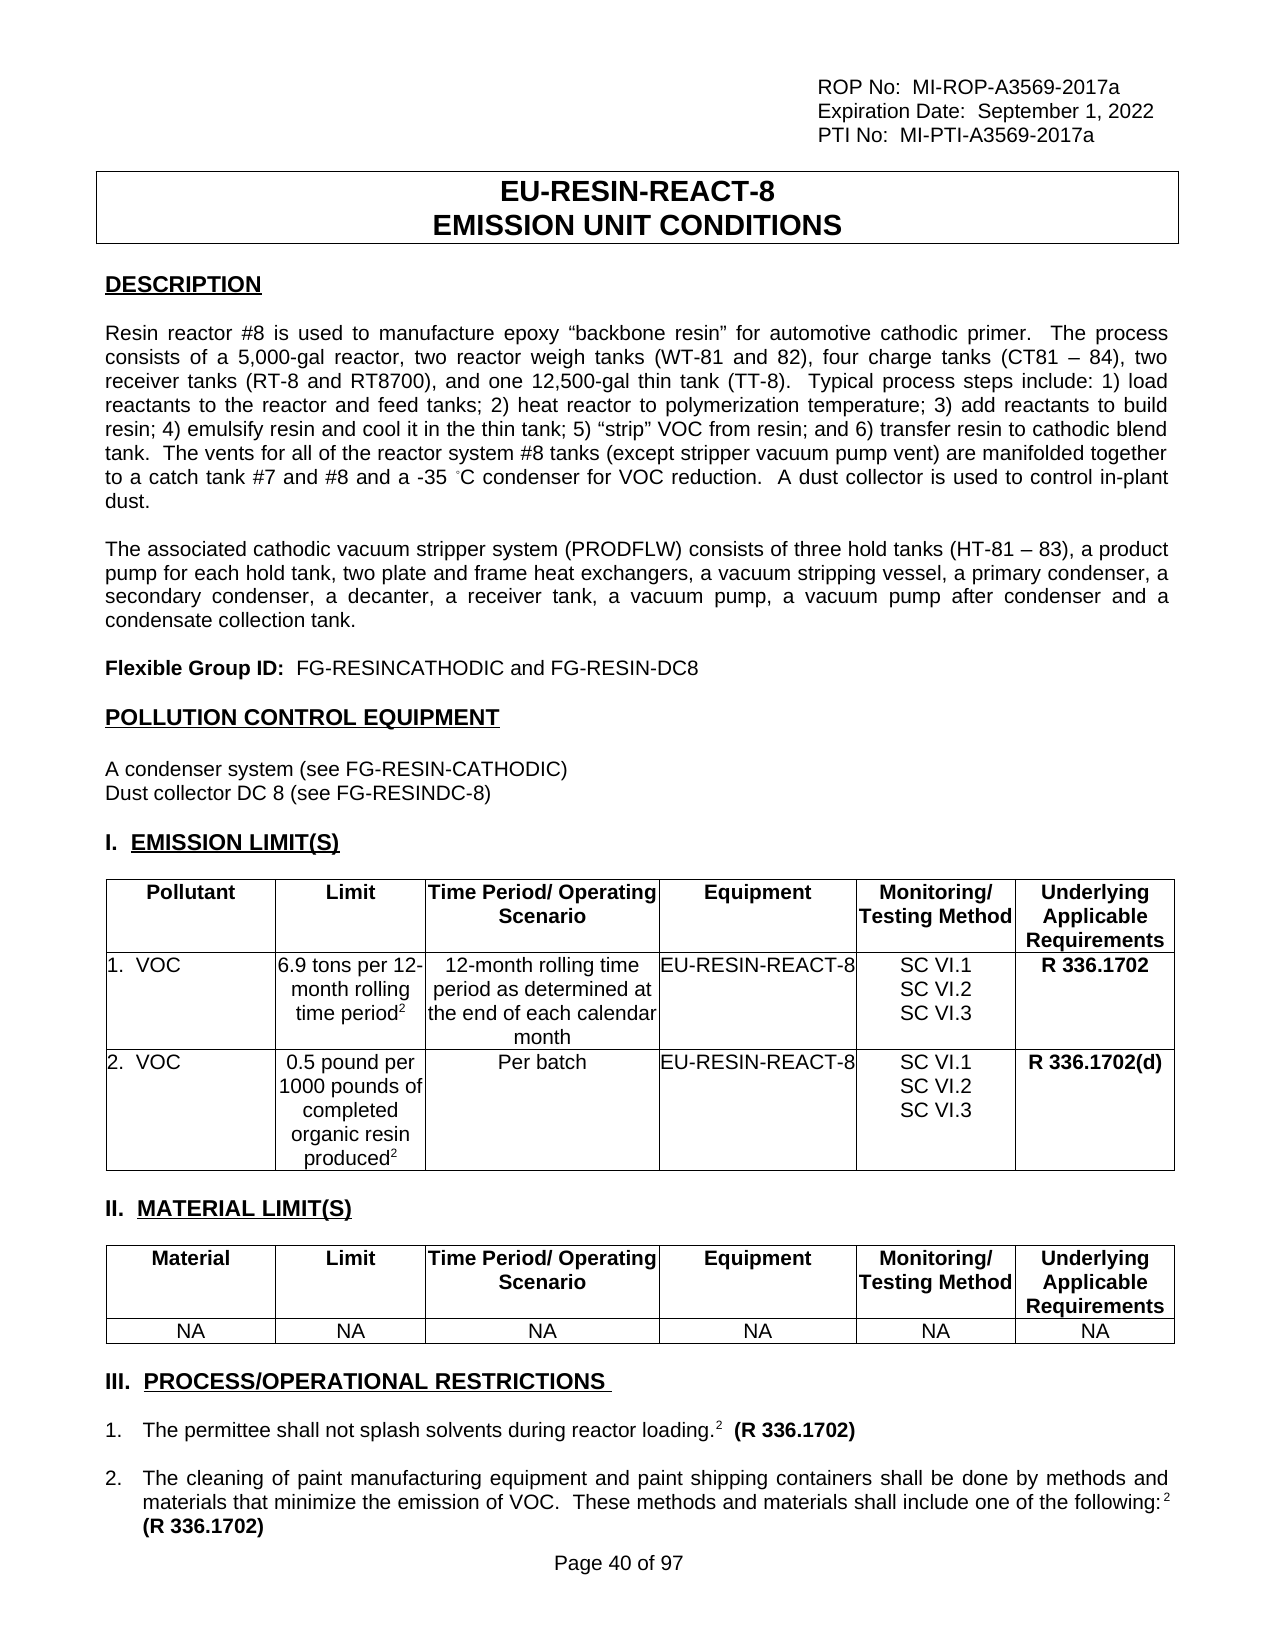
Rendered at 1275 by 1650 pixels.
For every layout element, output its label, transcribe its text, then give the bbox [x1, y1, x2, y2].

table_header Monitoring/ Testing Method [857, 880, 1015, 952]
table_header Time Period/ Operating Scenario [426, 880, 659, 952]
table_cell R 336.1702(d) [1016, 1050, 1174, 1170]
text III. PROCESS/OPERATIONAL RESTRICTIONS [105, 1368, 1170, 1394]
table_header Material [107, 1246, 275, 1318]
text A condenser system (see FG-RESIN-CATHODIC) [105, 757, 1170, 781]
text The associated cathodic vacuum stripper system (PRODFLW) consists of three hold tanks (HT-81 – 83), a product pump for each hold tank, two plate and frame heat exchangers, a vacuum stripping vessel, a primary condenser, a secondary condenser, a decanter, a receiver tank, a vacuum pump, a vacuum pump after condenser and a condensate collection tank. [105, 536, 1170, 632]
list The cleaning of paint manufacturing equipment and paint shipping containers shall be done by methods and materials that minimize the emission of VOC. These methods and materials shall include one of the following:2 (R 336.1702) [105, 1466, 1170, 1538]
table_header Monitoring/ Testing Method [857, 1246, 1015, 1318]
text II. MATERIAL LIMIT(S) [105, 1195, 1170, 1221]
table_cell Per batch [426, 1050, 659, 1170]
table_cell 6.9 tons per 12-month rolling time period2 [276, 953, 425, 1049]
table_cell NA [426, 1319, 659, 1343]
table_cell NA [857, 1319, 1015, 1343]
table_header Time Period/ Operating Scenario [426, 1246, 659, 1318]
table_header Equipment [660, 1246, 856, 1318]
table_cell NA [276, 1319, 425, 1343]
table_cell EU-RESIN-REACT-8 [660, 1050, 856, 1170]
table_header Limit [276, 1246, 425, 1318]
table_header Limit [276, 880, 425, 952]
text Dust collector DC 8 (see FG-RESINDC-8) [105, 781, 1170, 805]
table_cell SC VI.1 SC VI.2 SC VI.3 [857, 953, 1015, 1049]
table_header Underlying Applicable Requirements [1016, 1246, 1174, 1318]
table_cell 2. VOC [107, 1050, 275, 1170]
table_cell R 336.1702 [1016, 953, 1174, 1049]
text Resin reactor #8 is used to manufacture epoxy “backbone resin” for automotive cathodic primer. The process consists of a 5,000-gal reactor, two reactor weigh tanks (WT-81 and 82), four charge tanks (CT81 – 84), two receiver tanks (RT-8 and RT8700), and one 12,500-gal thin tank (TT-8). Typical process steps include: 1) load reactants to the reactor and feed tanks; 2) heat reactor to polymerization temperature; 3) add reactants to build resin; 4) emulsify resin and cool it in the thin tank; 5) “strip” VOC from resin; and 6) transfer resin to cathodic blend tank. The vents for all of the reactor system #8 tanks (except stripper vacuum pump vent) are manifolded together to a catch tank #7 and #8 and a -35 ◦C condenser for VOC reduction. A dust collector is used to control in-plant dust. [105, 321, 1170, 512]
text I. EMISSION LIMIT(S) [105, 829, 1170, 855]
table_cell NA [107, 1319, 275, 1343]
table_cell SC VI.1 SC VI.2 SC VI.3 [857, 1050, 1015, 1170]
text Flexible Group ID: FG-RESINCATHODIC and FG-RESIN-DC8 [105, 656, 1170, 680]
table_cell NA [660, 1319, 856, 1343]
table_header Underlying Applicable Requirements [1016, 880, 1174, 952]
text POLLUTION CONTROL EQUIPMENT [105, 704, 1170, 731]
table_cell NA [1016, 1319, 1174, 1343]
table_cell 0.5 pound per 1000 pounds of completed organic resin produced2 [276, 1050, 425, 1170]
subtitle EU-RESIN-REACT-8 [97, 172, 1178, 204]
table_cell EU-RESIN-REACT-8 [660, 953, 856, 1049]
list The permittee shall not splash solvents during reactor loading.2 (R 336.1702) [105, 1418, 1170, 1442]
table_header Equipment [660, 880, 856, 952]
table_cell 1. VOC [107, 953, 275, 1049]
table_header Pollutant [107, 880, 275, 952]
text DESCRIPTION [105, 271, 1170, 297]
table_cell 12-month rolling time period as determined at the end of each calendar month [426, 953, 659, 1049]
text EMISSION UNIT CONDITIONS [97, 204, 1178, 243]
